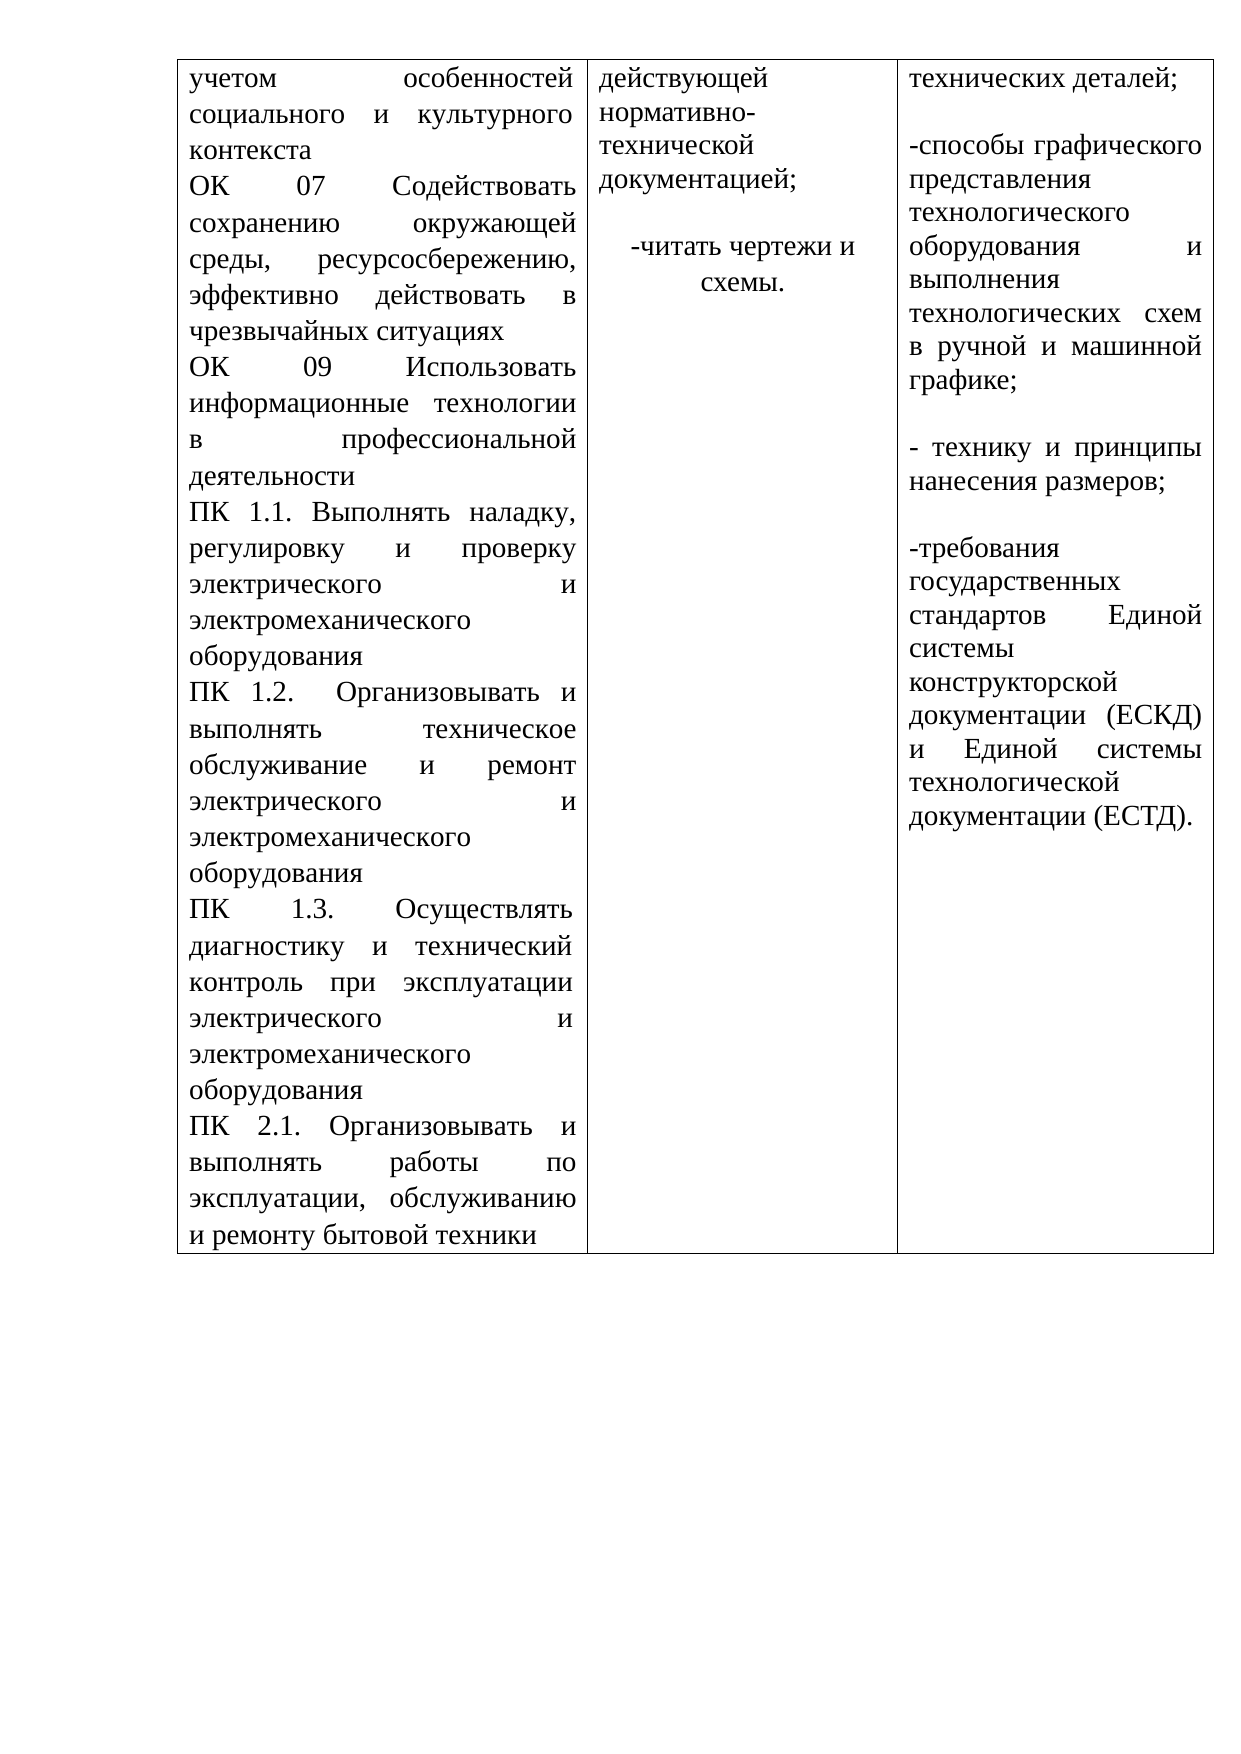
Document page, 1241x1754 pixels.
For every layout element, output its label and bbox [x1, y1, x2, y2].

table_cell [588, 60, 897, 1252]
table_cell [178, 60, 587, 1252]
table_cell [898, 60, 1213, 1252]
